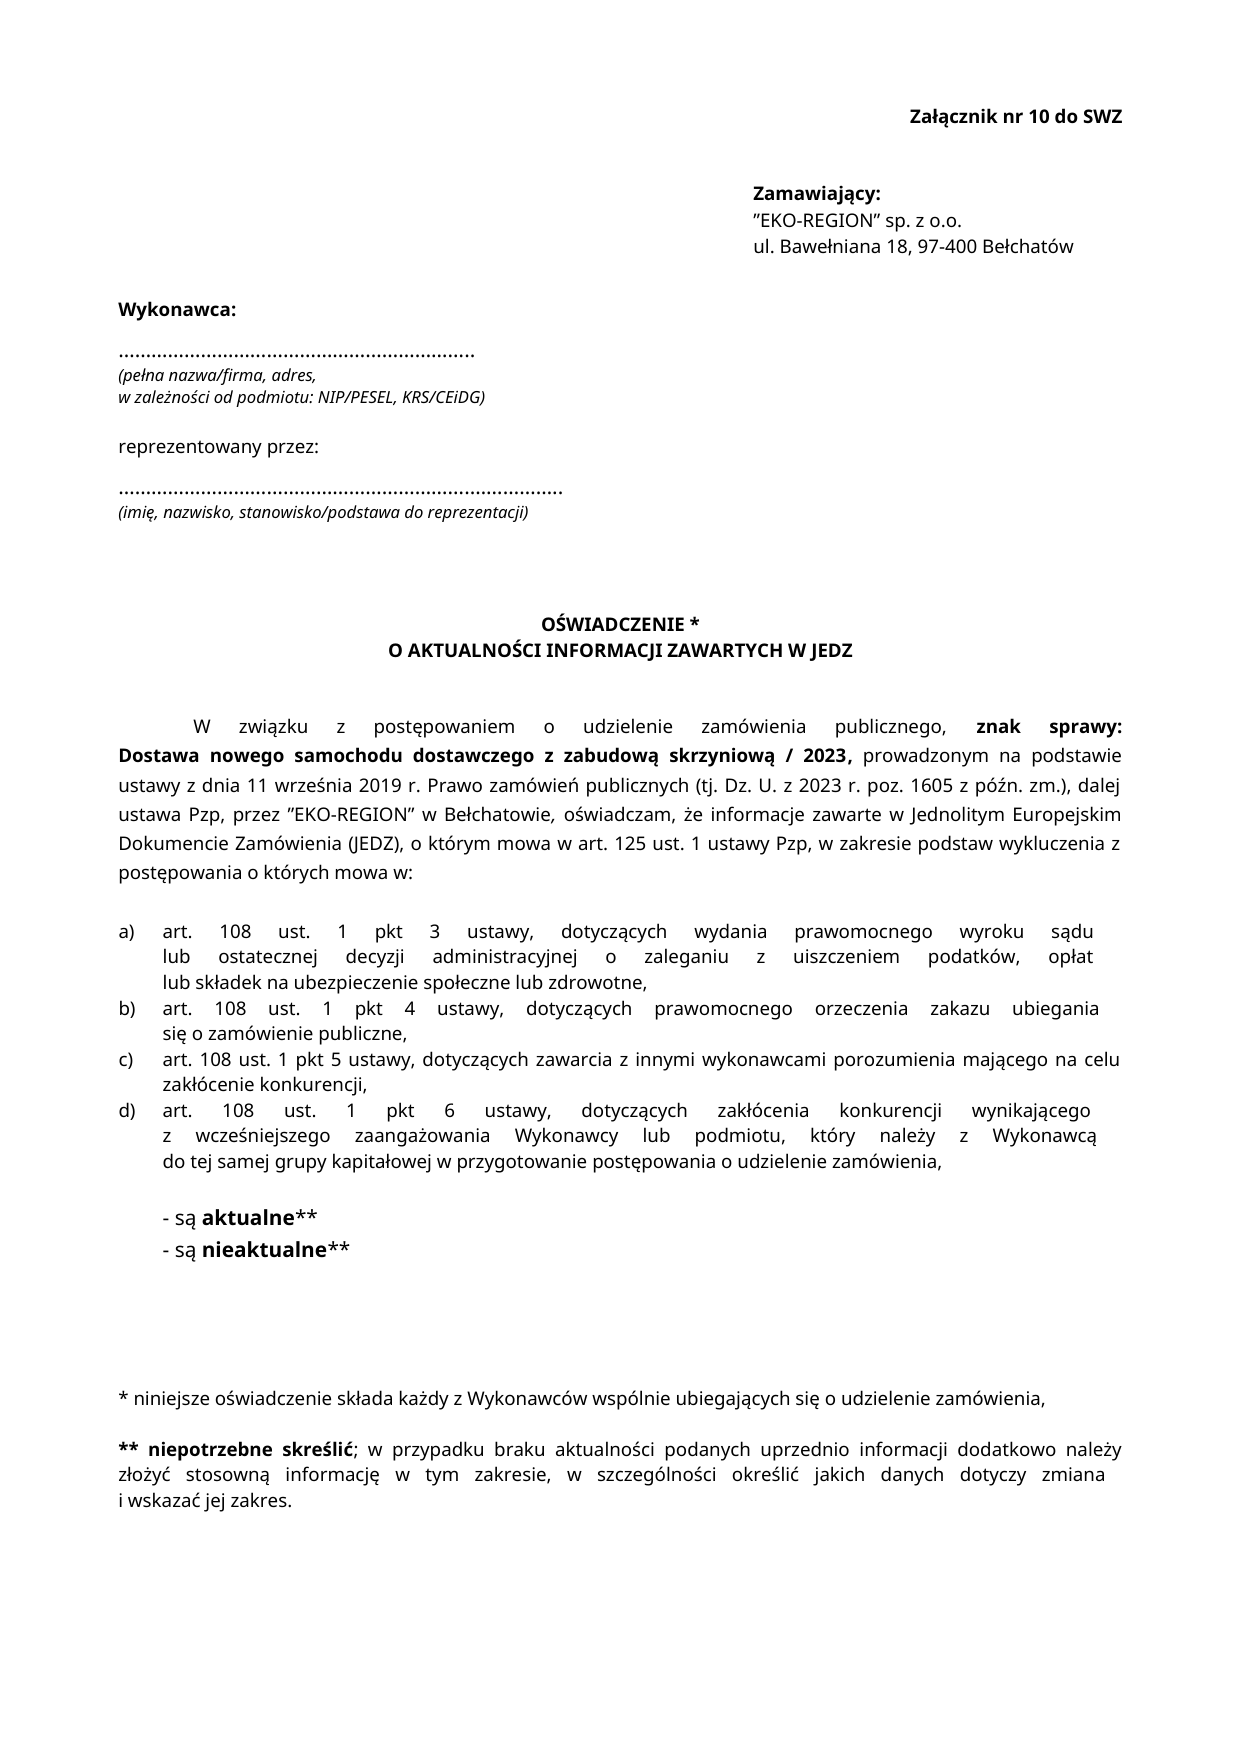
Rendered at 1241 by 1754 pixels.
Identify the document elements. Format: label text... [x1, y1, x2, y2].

text ”EKO-REGION” sp. z o.o. [753, 207, 1122, 233]
text a) art. 108 ust. 1 pkt 3 ustawy, dotyczących wydania prawomocnego wyroku sądu lub ostatecznej decyzji administracyjnej o zaleganiu z uiszczeniem podatków, opłat lub składek na ubezpieczenie społeczne lub zdrowotne, [118, 918, 1122, 995]
text Załącznik nr 10 do SWZ [118, 103, 1122, 129]
text OŚWIADCZENIE * O AKTUALNOŚCI INFORMACJI ZAWARTYCH W JEDZ [118, 612, 1122, 663]
text ……………………………………………………….…………….. [118, 472, 591, 501]
text d) art. 108 ust. 1 pkt 6 ustawy, dotyczących zakłócenia konkurencji wynikającego z wcześniejszego zaangażowania Wykonawcy lub podmiotu, który należy z Wykonawcą do tej samej grupy kapitałowej w przygotowanie postępowania o udzielenie zamówienia, [118, 1097, 1122, 1173]
text reprezentowany przez: [118, 434, 591, 459]
text ……………………………………………………….. [118, 335, 591, 363]
text ul. Bawełniana 18, 97-400 Bełchatów [753, 233, 1122, 258]
text (pełna nazwa/firma, adres, w zależności od podmiotu: NIP/PESEL, KRS/CEiDG) [118, 363, 591, 409]
text - są nieaktualne** [162, 1235, 1122, 1264]
text b) art. 108 ust. 1 pkt 4 ustawy, dotyczących prawomocnego orzeczenia zakazu ubiegania się o zamówienie publiczne, [118, 995, 1122, 1046]
text c) art. 108 ust. 1 pkt 5 ustawy, dotyczących zawarcia z innymi wykonawcami porozumienia mającego na celu zakłócenie konkurencji, [118, 1046, 1122, 1097]
text ** niepotrzebne skreślić; w przypadku braku aktualności podanych uprzednio informacji dodatkowo należy złożyć stosowną informację w tym zakresie, w szczególności określić jakich danych dotyczy zmiana i wskazać jej zakres. [118, 1436, 1122, 1513]
text Zamawiający: [753, 180, 1122, 206]
text (imię, nazwisko, stanowisko/podstawa do reprezentacji) [118, 501, 591, 523]
text Wykonawca: [118, 297, 1122, 322]
text * niniejsze oświadczenie składa każdy z Wykonawców wspólnie ubiegających się o udzielenie zamówienia, [118, 1385, 1122, 1411]
text W związku z postępowaniem o udzielenie zamówienia publicznego, znak sprawy: Dostawa nowego samochodu dostawczego z zabudową skrzyniową / 2023, prowadzonym na podstawie ustawy z dnia 11 września 2019 r. Prawo zamówień publicznych (tj. Dz. U. z 2023 r. poz. 1605 z późn. zm.), dalej ustawa Pzp, przez ”EKO-REGION” w Bełchatowie, oświadczam, że informacje zawarte w Jednolitym Europejskim Dokumencie Zamówienia (JEDZ), o którym mowa w art. 125 ust. 1 ustawy Pzp, w zakresie podstaw wykluczenia z postępowania o których mowa w: [118, 713, 1122, 885]
text - są aktualne** [162, 1203, 1122, 1231]
